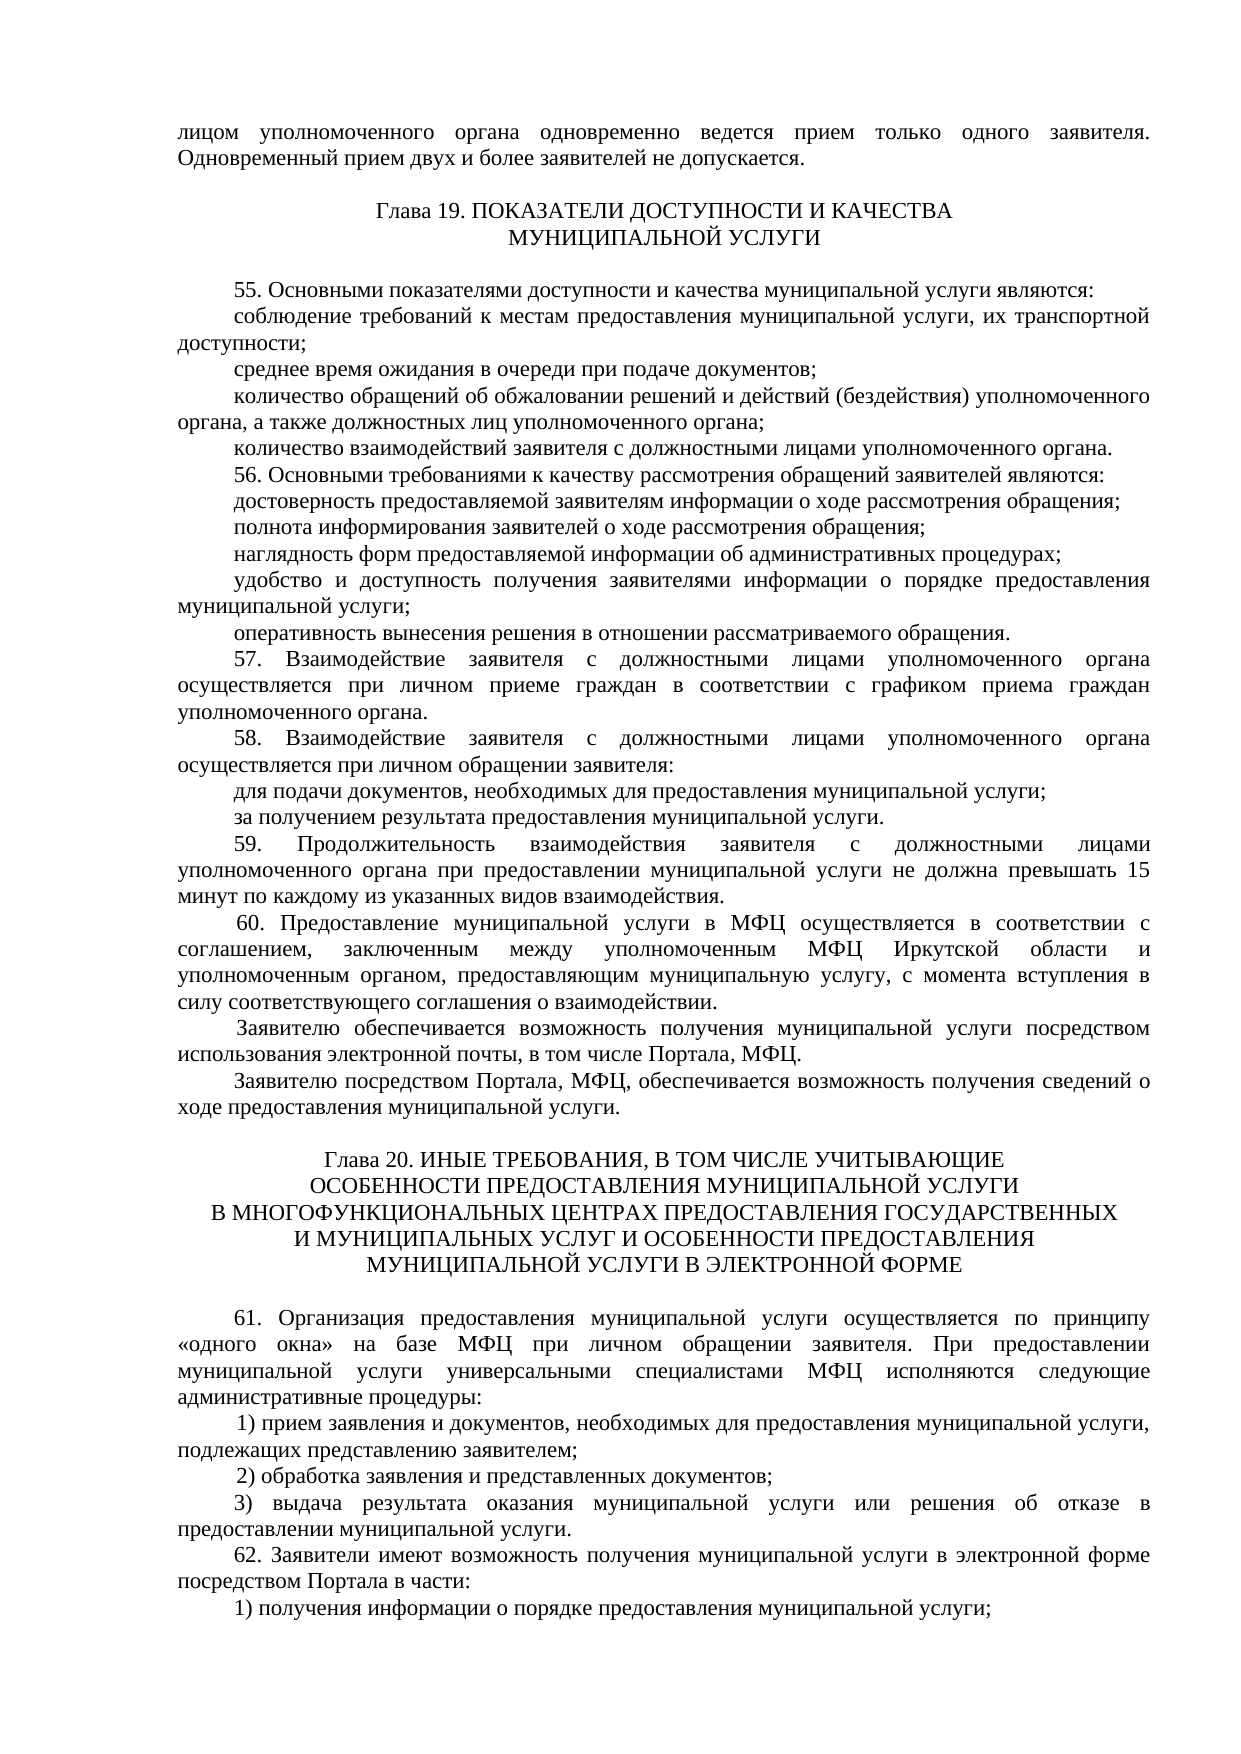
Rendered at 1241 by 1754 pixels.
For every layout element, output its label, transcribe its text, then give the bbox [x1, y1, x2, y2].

text 59. Продолжительность взаимодействия заявителя с должностными лицами уполномоченного органа при предоставлении муниципальной услуги не должна превышать 15 минут по каждому из указанных видов взаимодействия. [177, 830, 1152, 909]
text Глава 20. ИНЫЕ ТРЕБОВАНИЯ, В ТОМ ЧИСЛЕ УЧИТЫВАЮЩИЕ [177, 1146, 1152, 1172]
text 2) обработка заявления и представленных документов; [177, 1462, 1152, 1488]
text МУНИЦИПАЛЬНОЙ УСЛУГИ В ЭЛЕКТРОННОЙ ФОРМЕ [177, 1251, 1152, 1278]
text 55. Основными показателями доступности и качества муниципальной услуги являются: [177, 276, 1152, 303]
text полнота информирования заявителей о ходе рассмотрения обращения; [177, 513, 1152, 540]
text количество взаимодействий заявителя с должностными лицами уполномоченного органа. [177, 434, 1152, 461]
text 61. Организация предоставления муниципальной услуги осуществляется по принципу «одного окна» на базе МФЦ при личном обращении заявителя. При предоставлении муниципальной услуги универсальными специалистами МФЦ исполняются следующие административные процедуры: [177, 1304, 1152, 1409]
text количество обращений об обжаловании решений и действий (бездействия) уполномоченного органа, а также должностных лиц уполномоченного органа; [177, 382, 1152, 434]
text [177, 118, 1152, 171]
text соблюдение требований к местам предоставления муниципальной услуги, их транспортной доступности; [177, 303, 1152, 355]
text удобство и доступность получения заявителями информации о порядке предоставления муниципальной услуги; [177, 566, 1152, 619]
text 62. Заявители имеют возможность получения муниципальной услуги в электронной форме посредством Портала в части: [177, 1541, 1152, 1594]
text достоверность предоставляемой заявителям информации о ходе рассмотрения обращения; [177, 487, 1152, 513]
text 60. Предоставление муниципальной услуги в МФЦ осуществляется в соответствии с соглашением, заключенным между уполномоченным МФЦ Иркутской области и уполномоченным органом, предоставляющим муниципальную услугу, с момента вступления в силу соответствующего соглашения о взаимодействии. [177, 909, 1152, 1014]
text ОСОБЕННОСТИ ПРЕДОСТАВЛЕНИЯ МУНИЦИПАЛЬНОЙ УСЛУГИ [177, 1172, 1152, 1199]
text 3) выдача результата оказания муниципальной услуги или решения об отказе в предоставлении муниципальной услуги. [177, 1488, 1152, 1541]
text И МУНИЦИПАЛЬНЫХ УСЛУГ И ОСОБЕННОСТИ ПРЕДОСТАВЛЕНИЯ [177, 1225, 1152, 1251]
text оперативность вынесения решения в отношении рассматриваемого обращения. [177, 619, 1152, 645]
text 57. Взаимодействие заявителя с должностными лицами уполномоченного органа осуществляется при личном приеме граждан в соответствии с графиком приема граждан уполномоченного органа. [177, 645, 1152, 724]
text среднее время ожидания в очереди при подаче документов; [177, 355, 1152, 382]
text Заявителю обеспечивается возможность получения муниципальной услуги посредством использования электронной почты, в том числе Портала, МФЦ. [177, 1014, 1152, 1067]
text Заявителю посредством Портала, МФЦ, обеспечивается возможность получения сведений о ходе предоставления муниципальной услуги. [177, 1067, 1152, 1119]
text МУНИЦИПАЛЬНОЙ УСЛУГИ [177, 223, 1152, 250]
text В МНОГОФУНКЦИОНАЛЬНЫХ ЦЕНТРАХ ПРЕДОСТАВЛЕНИЯ ГОСУДАРСТВЕННЫХ [177, 1199, 1152, 1225]
text наглядность форм предоставляемой информации об административных процедурах; [177, 540, 1152, 566]
text за получением результата предоставления муниципальной услуги. [177, 803, 1152, 830]
text 1) получения информации о порядке предоставления муниципальной услуги; [177, 1594, 1152, 1620]
text для подачи документов, необходимых для предоставления муниципальной услуги; [177, 777, 1152, 803]
text Глава 19. ПОКАЗАТЕЛИ ДОСТУПНОСТИ И КАЧЕСТВА [177, 197, 1152, 223]
text 58. Взаимодействие заявителя с должностными лицами уполномоченного органа осуществляется при личном обращении заявителя: [177, 724, 1152, 777]
text 56. Основными требованиями к качеству рассмотрения обращений заявителей являются: [177, 461, 1152, 487]
text 1) прием заявления и документов, необходимых для предоставления муниципальной услуги, подлежащих представлению заявителем; [177, 1409, 1152, 1462]
